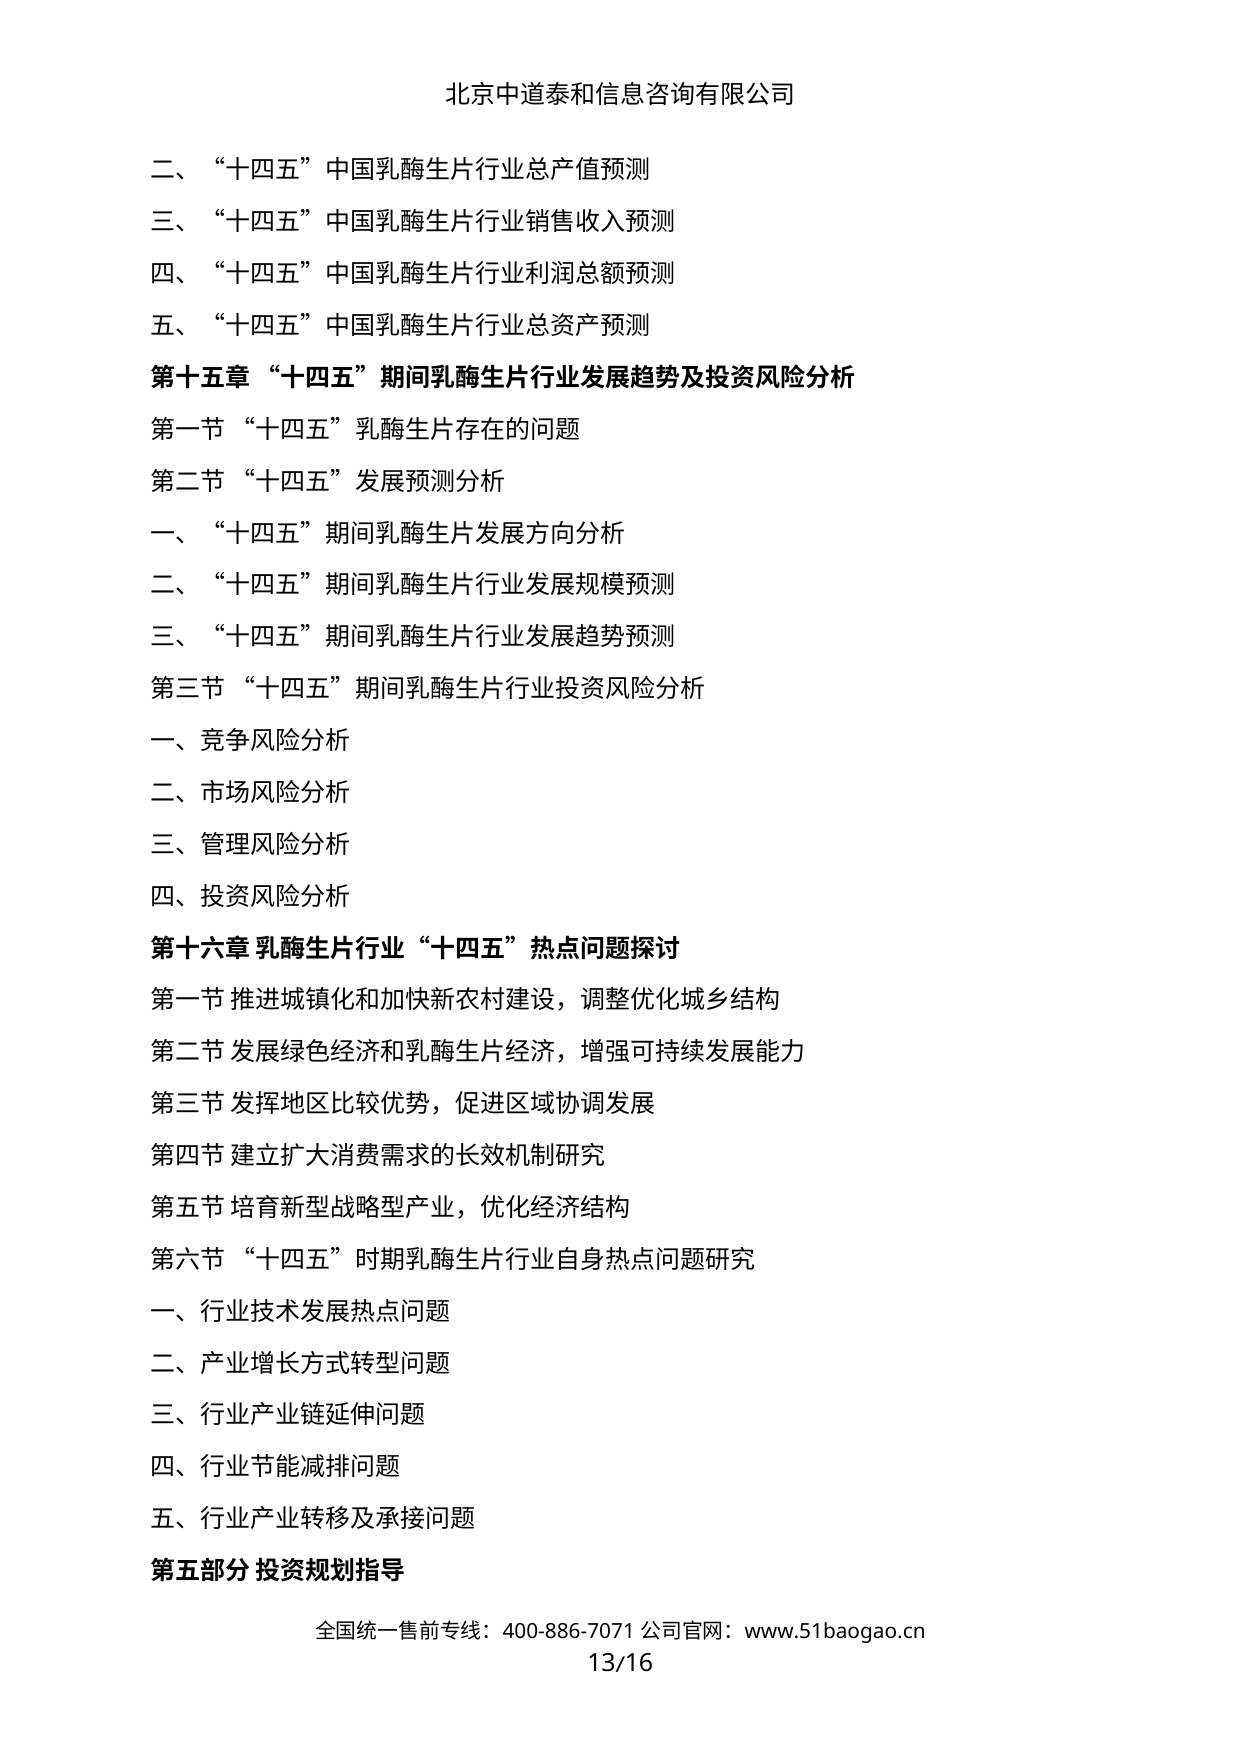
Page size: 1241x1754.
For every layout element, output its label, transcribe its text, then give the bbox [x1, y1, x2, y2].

text 五、“十四五”中国乳酶生片行业总资产预测 [150, 306, 1090, 342]
text 第三节 发挥地区比较优势，促进区域协调发展 [150, 1084, 1090, 1120]
text 三、管理风险分析 [150, 824, 1090, 861]
text 四、投资风险分析 [150, 876, 1090, 912]
text 一、竞争风险分析 [150, 721, 1090, 757]
text 三、行业产业链延伸问题 [150, 1395, 1090, 1431]
text 二、市场风险分析 [150, 772, 1090, 809]
text 二、产业增长方式转型问题 [150, 1343, 1090, 1379]
text 第十五章 “十四五”期间乳酶生片行业发展趋势及投资风险分析 [150, 357, 1090, 394]
text 第二节 发展绿色经济和乳酶生片经济，增强可持续发展能力 [150, 1032, 1090, 1068]
text 第一节 “十四五”乳酶生片存在的问题 [150, 409, 1090, 446]
text 一、行业技术发展热点问题 [150, 1291, 1090, 1327]
text 第三节 “十四五”期间乳酶生片行业投资风险分析 [150, 669, 1090, 705]
text 第五节 培育新型战略型产业，优化经济结构 [150, 1187, 1090, 1224]
text 第十六章 乳酶生片行业“十四五”热点问题探讨 [150, 928, 1090, 964]
text 第二节 “十四五”发展预测分析 [150, 461, 1090, 497]
text 四、“十四五”中国乳酶生片行业利润总额预测 [150, 254, 1090, 290]
text 第五部分 投资规划指导 [150, 1551, 1090, 1587]
text 五、行业产业转移及承接问题 [150, 1499, 1090, 1535]
text 一、“十四五”期间乳酶生片发展方向分析 [150, 513, 1090, 549]
text 第六节 “十四五”时期乳酶生片行业自身热点问题研究 [150, 1239, 1090, 1276]
text 二、“十四五”期间乳酶生片行业发展规模预测 [150, 565, 1090, 601]
text 第四节 建立扩大消费需求的长效机制研究 [150, 1136, 1090, 1172]
text 二、“十四五”中国乳酶生片行业总产值预测 [150, 150, 1090, 186]
text 四、行业节能减排问题 [150, 1447, 1090, 1483]
text 三、“十四五”中国乳酶生片行业销售收入预测 [150, 202, 1090, 238]
text 第一节 推进城镇化和加快新农村建设，调整优化城乡结构 [150, 980, 1090, 1016]
text 三、“十四五”期间乳酶生片行业发展趋势预测 [150, 617, 1090, 653]
